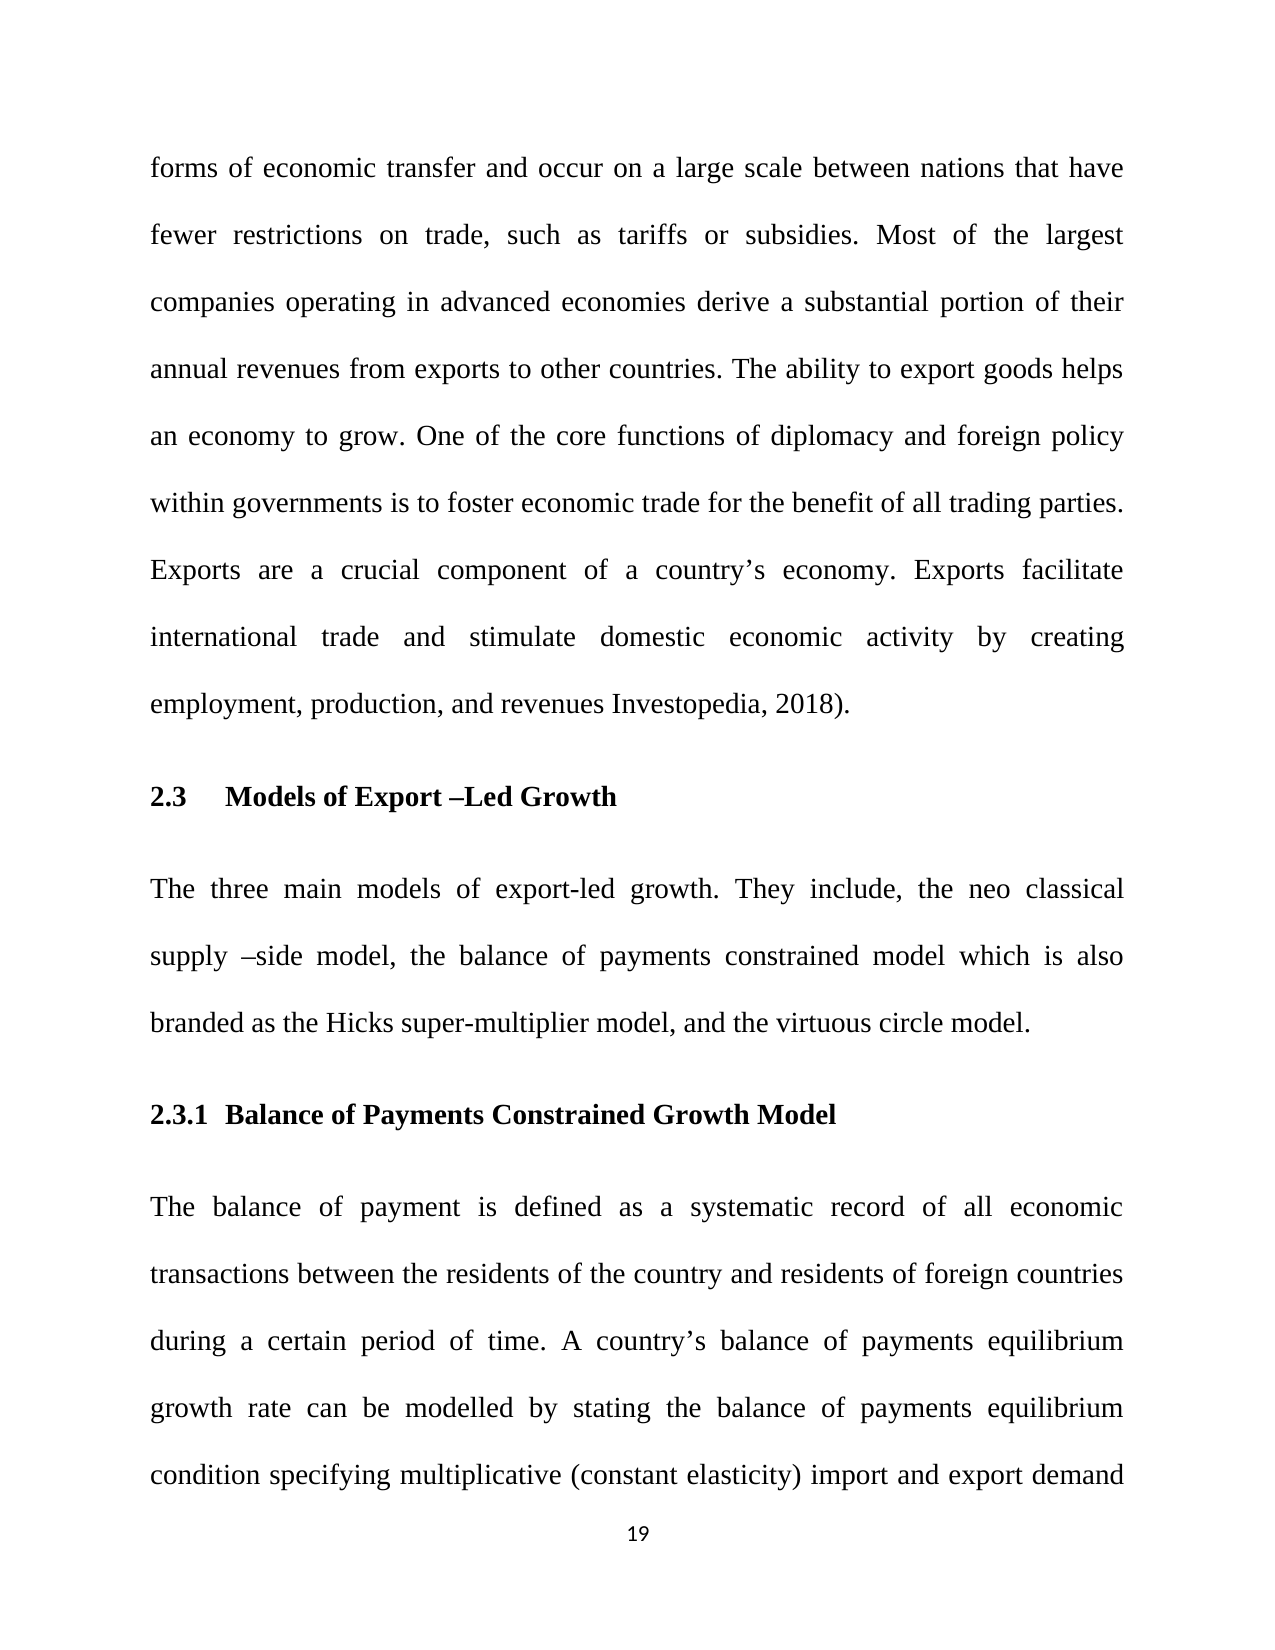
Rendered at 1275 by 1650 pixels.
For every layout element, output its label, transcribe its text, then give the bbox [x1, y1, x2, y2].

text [150, 1189, 1125, 1491]
text The three main models of export-led growth. They include, the neo classical supply –side model, the balance of payments constrained model which is also branded as the Hicks super-multiplier model, and the virtuous circle model. [150, 871, 1125, 1038]
text 2.3.1 Balance of Payments Constrained Growth Model [150, 1097, 1125, 1131]
text 2.3 Models of Export –Led Growth [150, 779, 1125, 812]
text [150, 150, 1125, 720]
